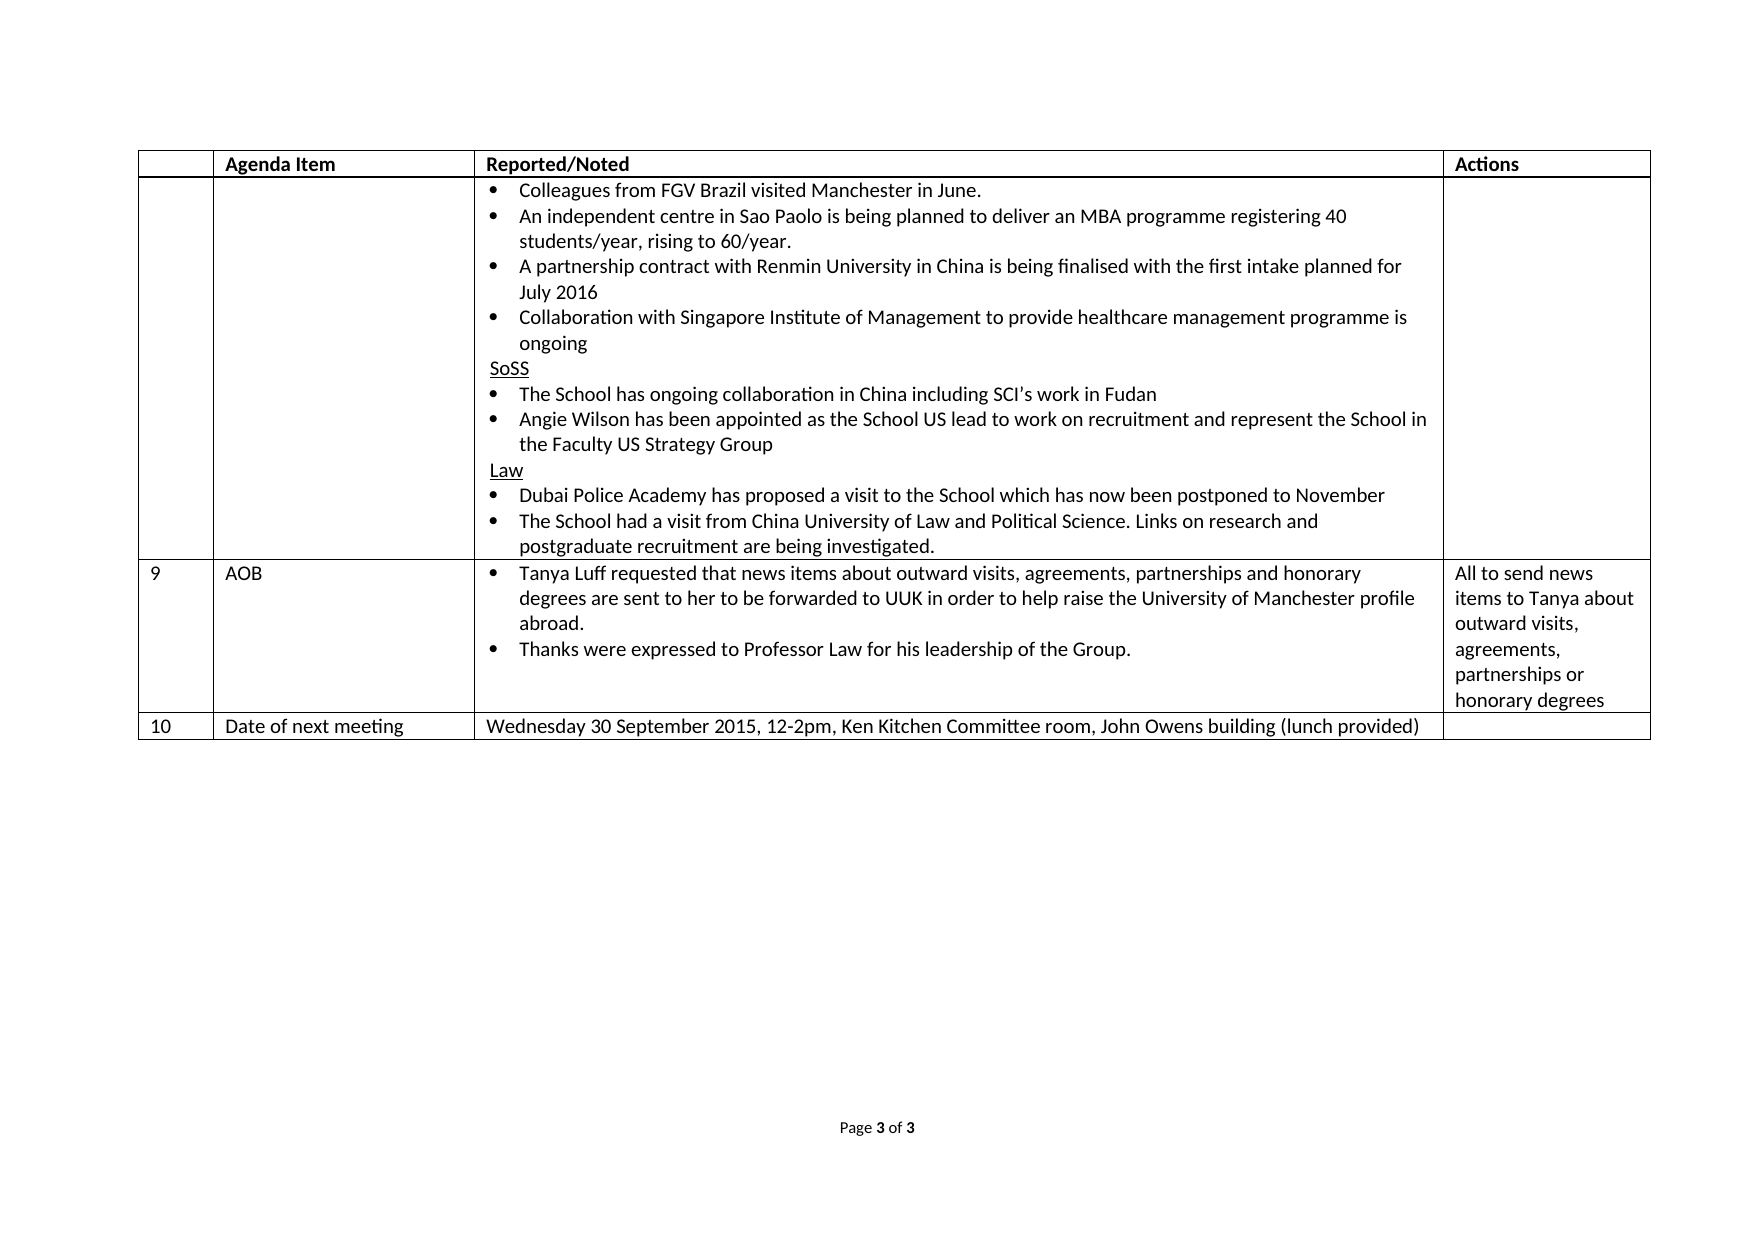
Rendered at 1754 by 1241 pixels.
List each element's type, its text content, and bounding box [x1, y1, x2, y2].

table_cell AOB [214, 560, 474, 712]
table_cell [475, 178, 1443, 559]
table_header Actions [1444, 151, 1650, 176]
table_header [139, 151, 213, 176]
table_cell Wednesday 30 September 2015, 12-2pm, Ken Kitchen Committee room, John Owens building (lunch provided) [475, 713, 1443, 739]
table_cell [214, 178, 474, 559]
table_cell 10 [139, 713, 213, 739]
table_cell 9 [139, 560, 213, 712]
table_cell All to send news items to Tanya about outward visits, agreements, partnerships or honorary degrees [1444, 560, 1650, 712]
table_cell [1444, 713, 1650, 739]
table_cell 8 [139, 178, 213, 559]
table_cell Date of next meeting [214, 713, 474, 739]
table_header Agenda Item [214, 151, 474, 176]
table_cell Tanya Luff requested that news items about outward visits, agreements, partnerships and honorary degrees are sent to her to be forwarded to UUK in order to help raise the University of Manchester profile abroad. Thanks were expressed to Professor Law for his leadership of the Group. [475, 560, 1443, 712]
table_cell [1444, 178, 1650, 559]
table_header Reported/Noted [475, 151, 1443, 176]
